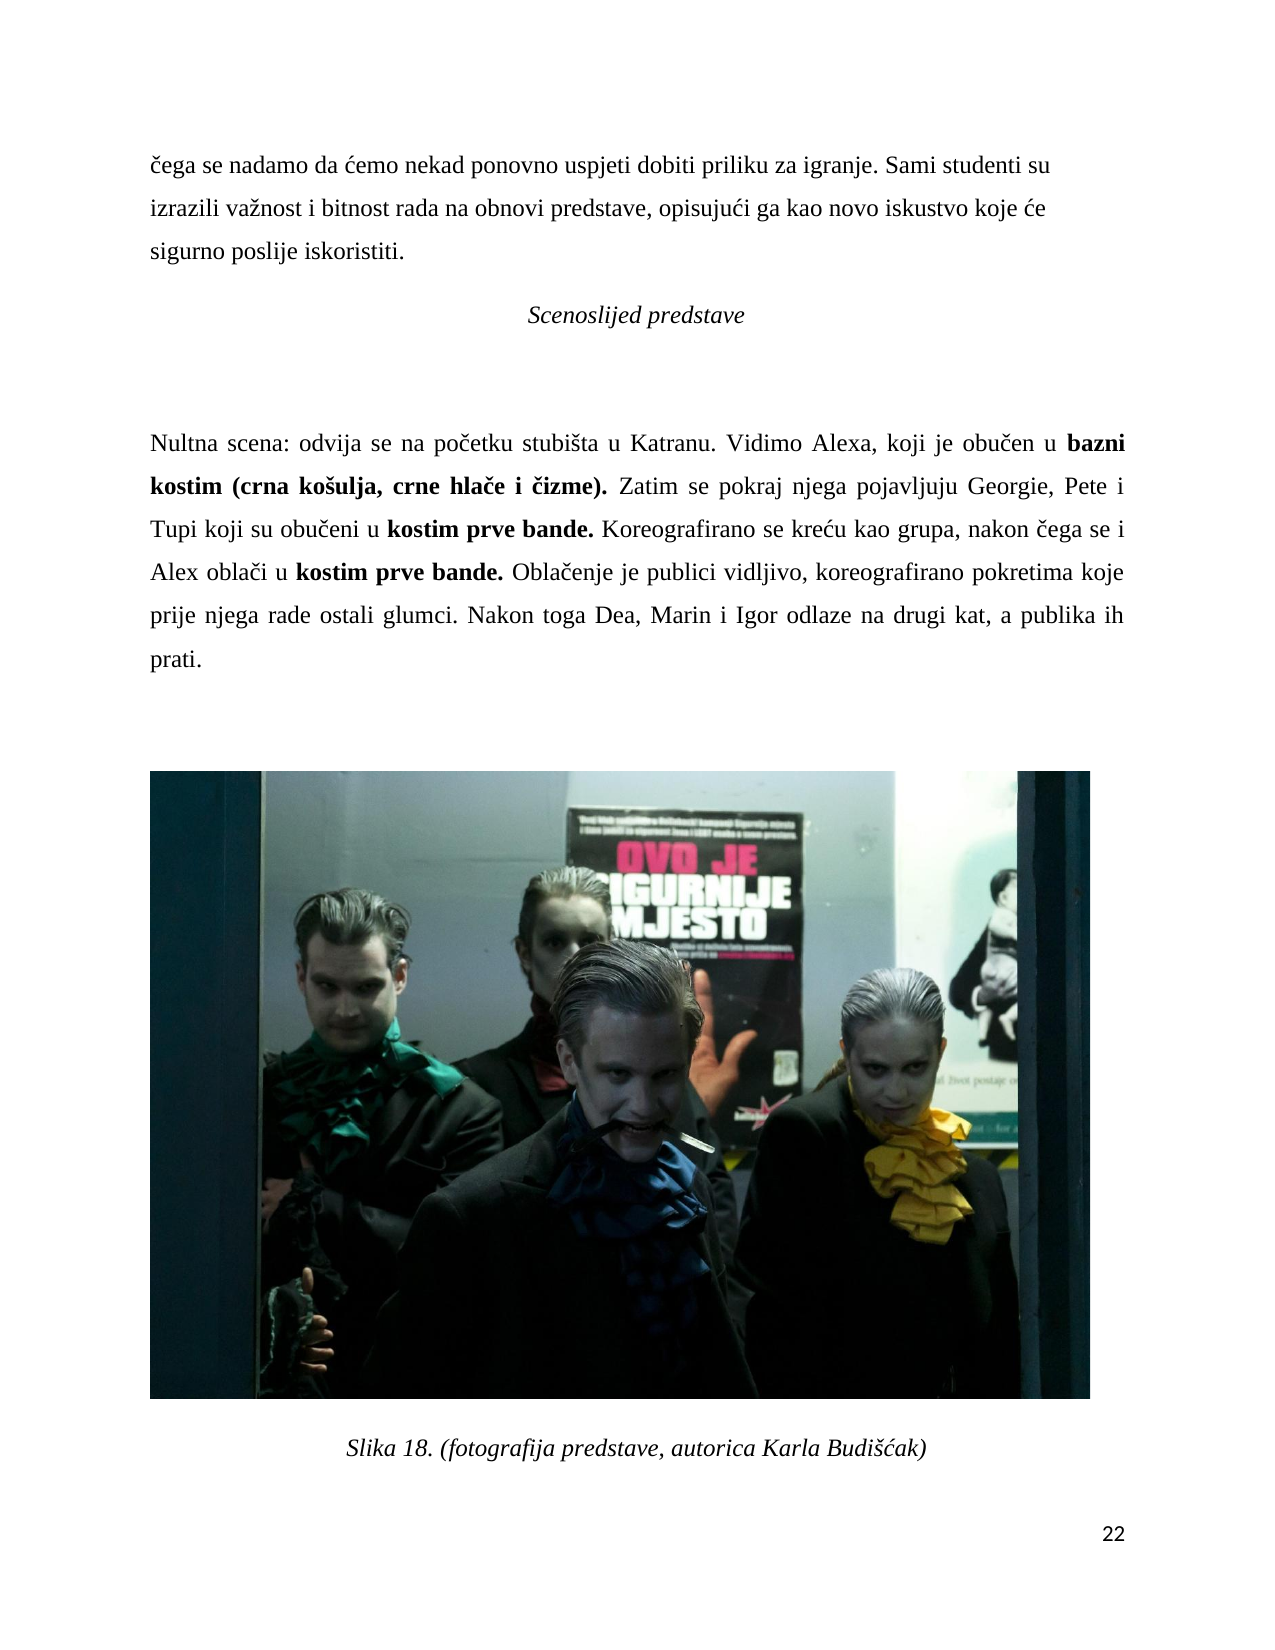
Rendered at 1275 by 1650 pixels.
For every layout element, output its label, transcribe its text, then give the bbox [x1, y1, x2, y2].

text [150, 150, 1125, 265]
text Scenoslijed predstave [150, 300, 1125, 329]
picture [150, 771, 1091, 1399]
text Nultna scena: odvija se na početku stubišta u Katranu. Vidimo Alexa, koji je obučen u bazni kostim (crna košulja, crne hlače i čizme). Zatim se pokraj njega pojavljuju Georgie, Pete i Tupi koji su obučeni u kostim prve bande. Koreografirano se kreću kao grupa, nakon čega se i Alex oblači u kostim prve bande. Oblačenje je publici vidljivo, koreografirano pokretima koje prije njega rade ostali glumci. Nakon toga Dea, Marin i Igor odlaze na drugi kat, a publika ih prati. [150, 428, 1125, 672]
text Slika 18. (fotografija predstave, autorica Karla Budišćak) [150, 1433, 1125, 1462]
